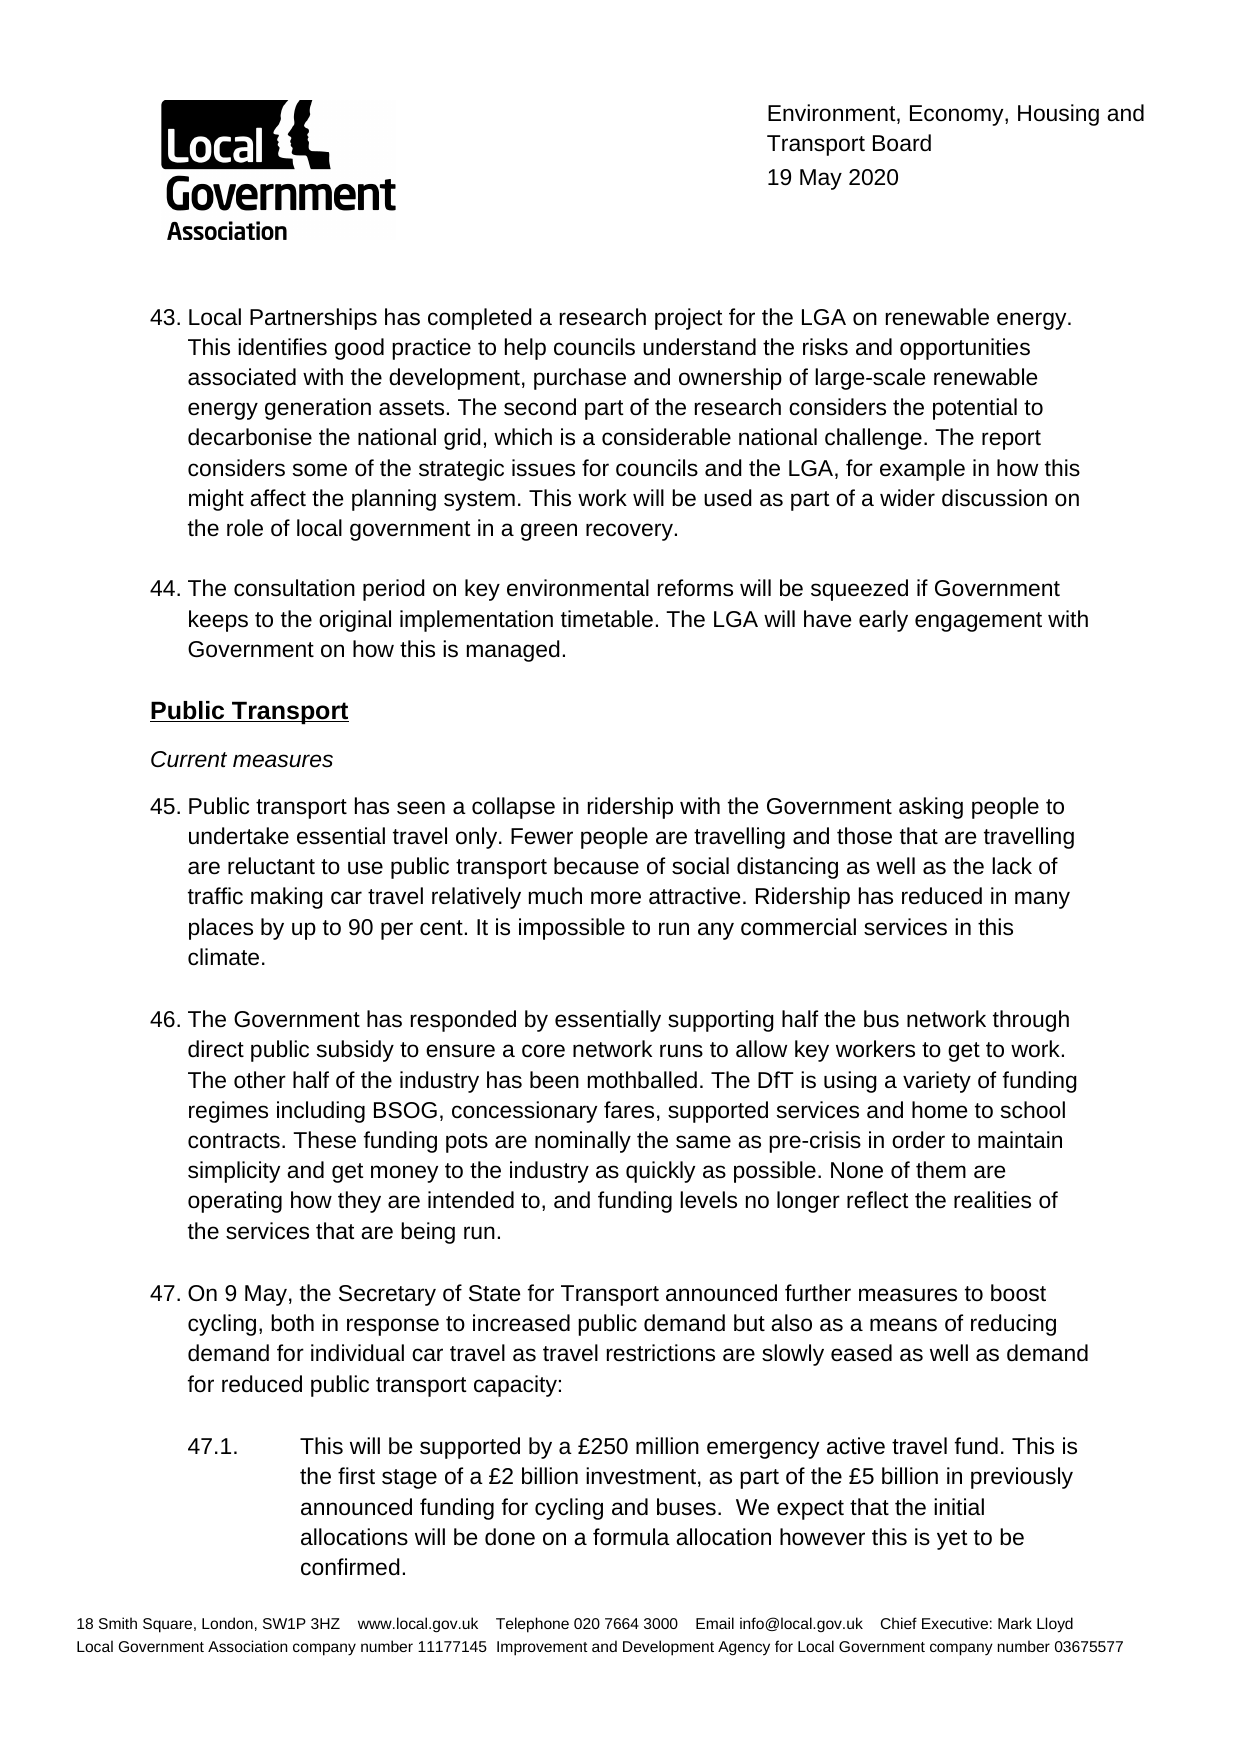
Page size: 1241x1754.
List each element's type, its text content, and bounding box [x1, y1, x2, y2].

picture [161, 100, 396, 240]
list On 9 May, the Secretary of State for Transport announced further measures to boost cycling, both in response to increased public demand but also as a means of reducing demand for individual car travel as travel restrictions are slowly eased as well as demand for reduced public transport capacity: [150, 1280, 1090, 1397]
list Local Partnerships has completed a research project for the LGA on renewable energy. This identifies good practice to help councils understand the risks and opportunities associated with the development, purchase and ownership of large-scale renewable energy generation assets. The second part of the research considers the potential to decarbonise the national grid, which is a considerable national challenge. The report considers some of the strategic issues for councils and the LGA, for example in how this might affect the planning system. This work will be used as part of a wider discussion on the role of local government in a green recovery. [150, 303, 1090, 541]
list Public transport has seen a collapse in ridership with the Government asking people to undertake essential travel only. Fewer people are travelling and those that are travelling are reluctant to use public transport because of social distancing as well as the lack of traffic making car travel relatively much more attractive. Ridership has reduced in many places by up to 90 per cent. It is impossible to run any commercial services in this climate. [150, 793, 1090, 970]
list The consultation period on key environmental reforms will be squeezed if Government keeps to the original implementation timetable. The LGA will have early engagement with Government on how this is managed. [150, 575, 1090, 662]
list This will be supported by a £250 million emergency active travel fund. This is the first stage of a £2 billion investment, as part of the £5 billion in previously announced funding for cycling and buses. We expect that the initial allocations will be done on a formula allocation however this is yet to be confirmed. [187, 1433, 1090, 1580]
list The Government has responded by essentially supporting half the bus network through direct public subsidy to ensure a core network runs to allow key workers to get to work. The other half of the industry has been mothballed. The DfT is using a variety of funding regimes including BSOG, concessionary fares, supported services and home to school contracts. These funding pots are nominally the same as pre-crisis in order to maintain simplicity and get money to the industry as quickly as possible. None of them are operating how they are intended to, and funding levels no longer reflect the realities of the services that are being run. [150, 1006, 1090, 1244]
text Public Transport [150, 696, 1090, 725]
text Current measures [150, 746, 1090, 772]
